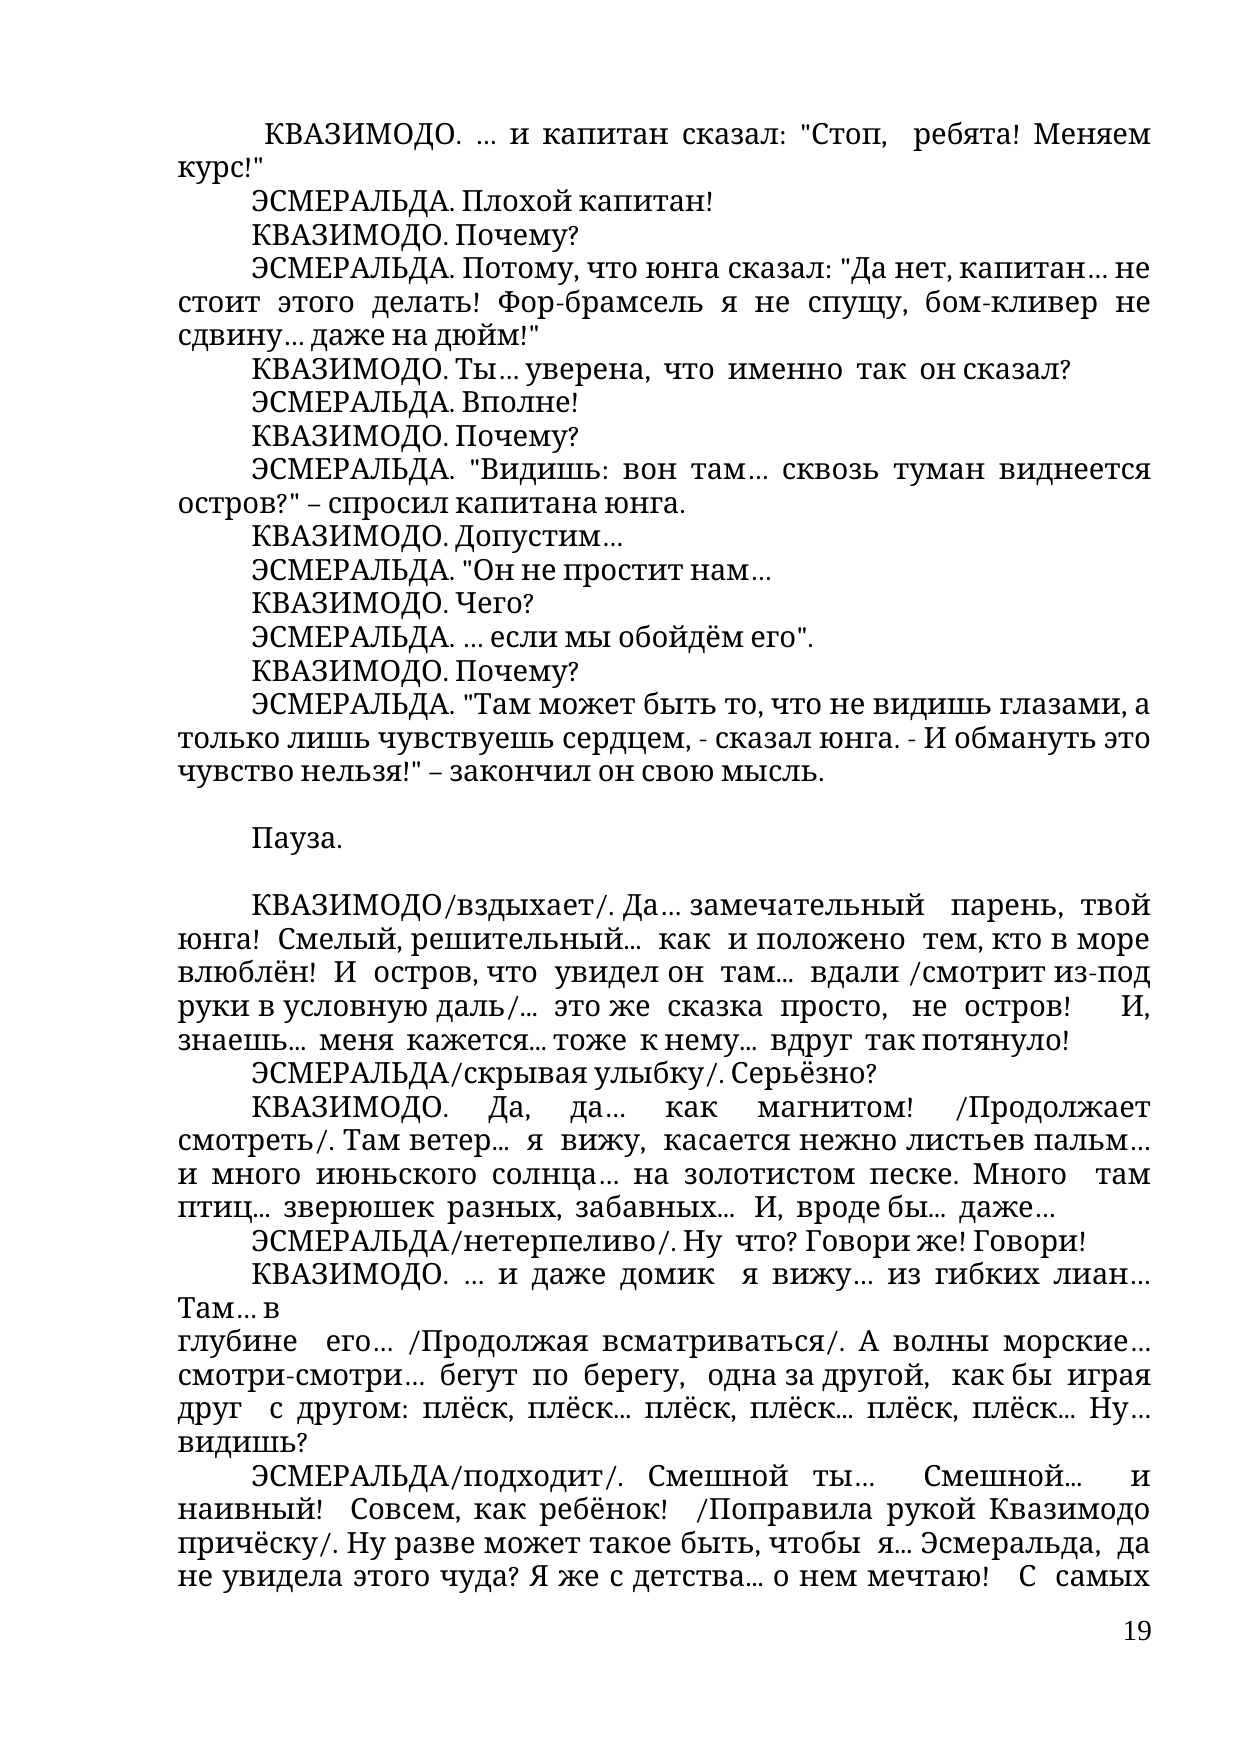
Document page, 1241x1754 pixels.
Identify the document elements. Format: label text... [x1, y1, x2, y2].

text КВАЗИМОДО. Почему? [177, 655, 1152, 688]
text ЭСМЕРАЛЬДА. Плохой капитан! [177, 185, 1152, 219]
text КВАЗИМОДО/вздыхает/. Да… замечательный парень, твой юнга! Смелый, решительный... как и положено тем, кто в море влюблён! И остров, что увидел он там... вдали /смотрит из-под руки в условную даль/... это же сказка просто, не остров! И, знаешь... меня кажется... тоже к нему... вдруг так потянуло! [177, 889, 1152, 1057]
text КВАЗИМОДО. Чего? [177, 588, 1152, 621]
text ЭСМЕРАЛЬДА. "Видишь: вон там… сквозь туман виднеется остров?" – спросил капитана юнга. [177, 453, 1152, 521]
text ЭСМЕРАЛЬДА. "Там может быть то, что не видишь глазами, а только лишь чувствуешь сердцем, - сказал юнга. - И обмануть это чувство нельзя!" – закончил он свою мысль. [177, 688, 1152, 789]
text ЭСМЕРАЛЬДА/скрывая улыбку/. Серьёзно? [177, 1057, 1152, 1091]
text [177, 1460, 1152, 1594]
text КВАЗИМОДО. Почему? [177, 420, 1152, 453]
text ЭСМЕРАЛЬДА. Потому, что юнга сказал: "Да нет, капитан… не стоит этого делать! Фор-брамсель я не спущу, бом-кливер не сдвину… даже на дюйм!" [177, 252, 1152, 353]
text ЭСМЕРАЛЬДА/нетерпеливо/. Ну что? Говори же! Говори! [177, 1225, 1152, 1258]
text ЭСМЕРАЛЬДА. "Он не простит нам… [177, 554, 1152, 588]
text КВАЗИМОДО. Допустим… [177, 521, 1152, 554]
text Пауза. [177, 822, 1152, 856]
text ЭСМЕРАЛЬДА. Вполне! [177, 386, 1152, 420]
text КВАЗИМОДО. Да, да… как магнитом! /Продолжает смотреть/. Там ветер... я вижу, касается нежно листьев пальм… и много июньского солнца… на золотистом песке. Много там птиц... зверюшек разных, забавных... И, вроде бы... даже… [177, 1091, 1152, 1225]
text глубине его… /Продолжая всматриваться/. А волны морские… смотри-смотри… бегут по берегу, одна за другой, как бы играя друг с другом: плёск, плёск... плёск, плёск... плёск, плёск... Ну… видишь? [177, 1326, 1152, 1460]
text КВАЗИМОДО. … и капитан сказал: "Стоп, ребята! Меняем курс!" [177, 118, 1152, 185]
text КВАЗИМОДО. … и даже домик я вижу… из гибких лиан… Там… в [177, 1258, 1152, 1326]
text КВАЗИМОДО. Почему? [177, 219, 1152, 252]
text КВАЗИМОДО. Ты… уверена, что именно так он сказал? [177, 353, 1152, 386]
text ЭСМЕРАЛЬДА. … если мы обойдём его". [177, 621, 1152, 655]
